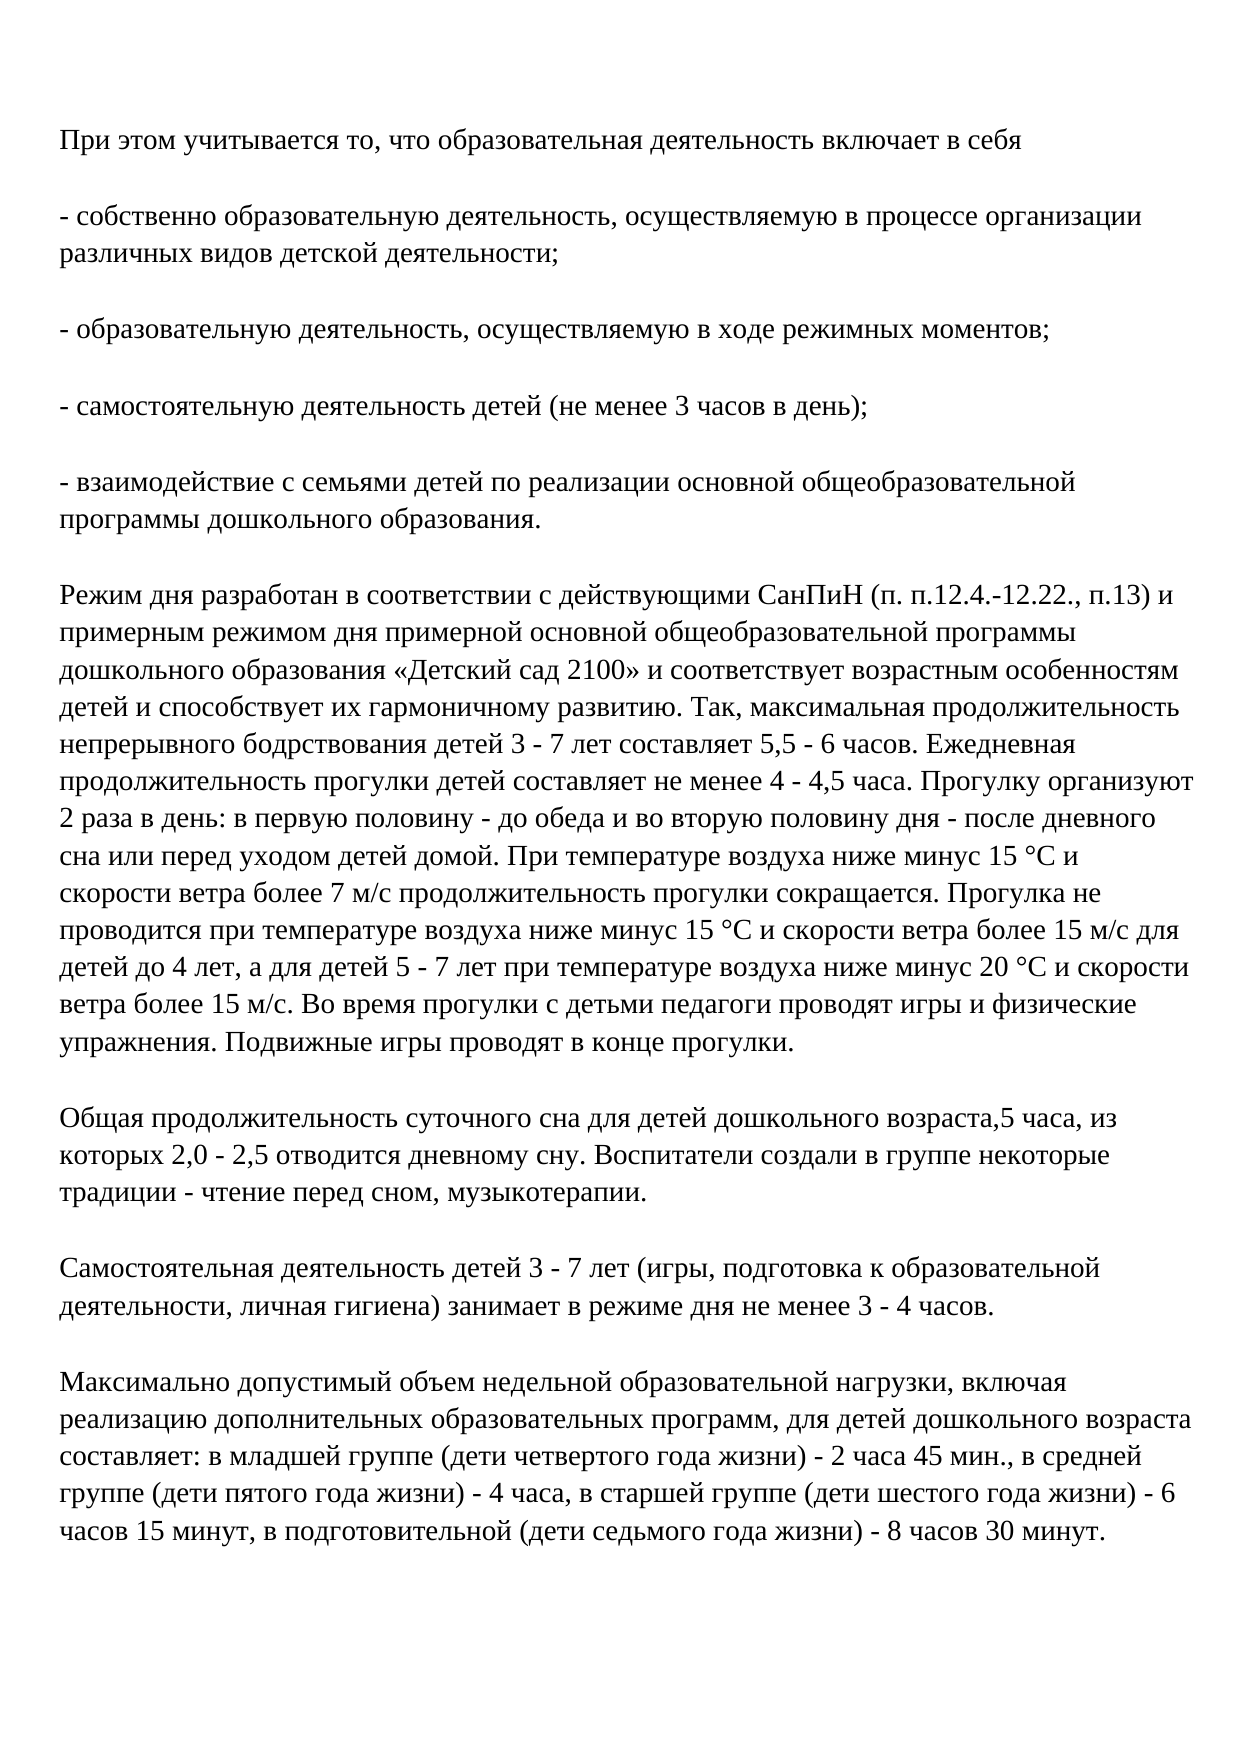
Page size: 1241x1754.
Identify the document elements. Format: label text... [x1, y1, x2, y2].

text - образовательную деятельность, осуществляемую в ходе режимных моментов; [59, 308, 1196, 345]
text - взаимодействие с семьями детей по реализации основной общеобразовательной программы дошкольного образования. [59, 460, 1196, 535]
text Самостоятельная деятельность детей 3 - 7 лет (игры, подготовка к образовательной деятельности, личная гигиена) занимает в режиме дня не менее 3 - 4 часов. [59, 1247, 1196, 1321]
text Максимально допустимый объем недельной образовательной нагрузки, включая реализацию дополнительных образовательных программ, для детей дошкольного возраста составляет: в младшей группе (дети четвертого года жизни) - 2 часа 45 мин., в средней группе (дети пятого года жизни) - 4 часа, в старшей группе (дети шестого года жизни) - 6 часов 15 минут, в подготовительной (дети седьмого года жизни) - 8 часов 30 минут. [59, 1360, 1196, 1546]
text - самостоятельную деятельность детей (не менее 3 часов в день); [59, 384, 1196, 421]
text Режим дня разработан в соответствии с действующими СанПиН (п. п.12.4.-12.22., п.13) и примерным режимом дня примерной основной общеобразовательной программы дошкольного образования «Детский сад 2100» и соответствует возрастным особенностям детей и способствует их гармоничному развитию. Так, максимальная продолжительность непрерывного бодрствования детей 3 - 7 лет составляет 5,5 - 6 часов. Ежедневная продолжительность прогулки детей составляет не менее 4 - 4,5 часа. Прогулку организуют 2 раза в день: в первую половину - до обеда и во вторую половину дня - после дневного сна или перед уходом детей домой. При температуре воздуха ниже минус 15 °C и скорости ветра более 7 м/с продолжительность прогулки сокращается. Прогулка не проводится при температуре воздуха ниже минус 15 °C и скорости ветра более 15 м/с для детей до 4 лет, а для детей 5 - 7 лет при температуре воздуха ниже минус 20 °C и скорости ветра более 15 м/с. Во время прогулки с детьми педагоги проводят игры и физические упражнения. Подвижные игры проводят в конце прогулки. [59, 574, 1196, 1057]
text Общая продолжительность суточного сна для детей дошкольного возраста,5 часа, из которых 2,0 - 2,5 отводится дневному сну. Воспитатели создали в группе некоторые традиции - чтение перед сном, музыкотерапии. [59, 1096, 1196, 1208]
text - собственно образовательную деятельность, осуществляемую в процессе организации различных видов детской деятельности; [59, 194, 1196, 269]
text При этом учитывается то, что образовательная деятельность включает в себя [59, 118, 1196, 155]
